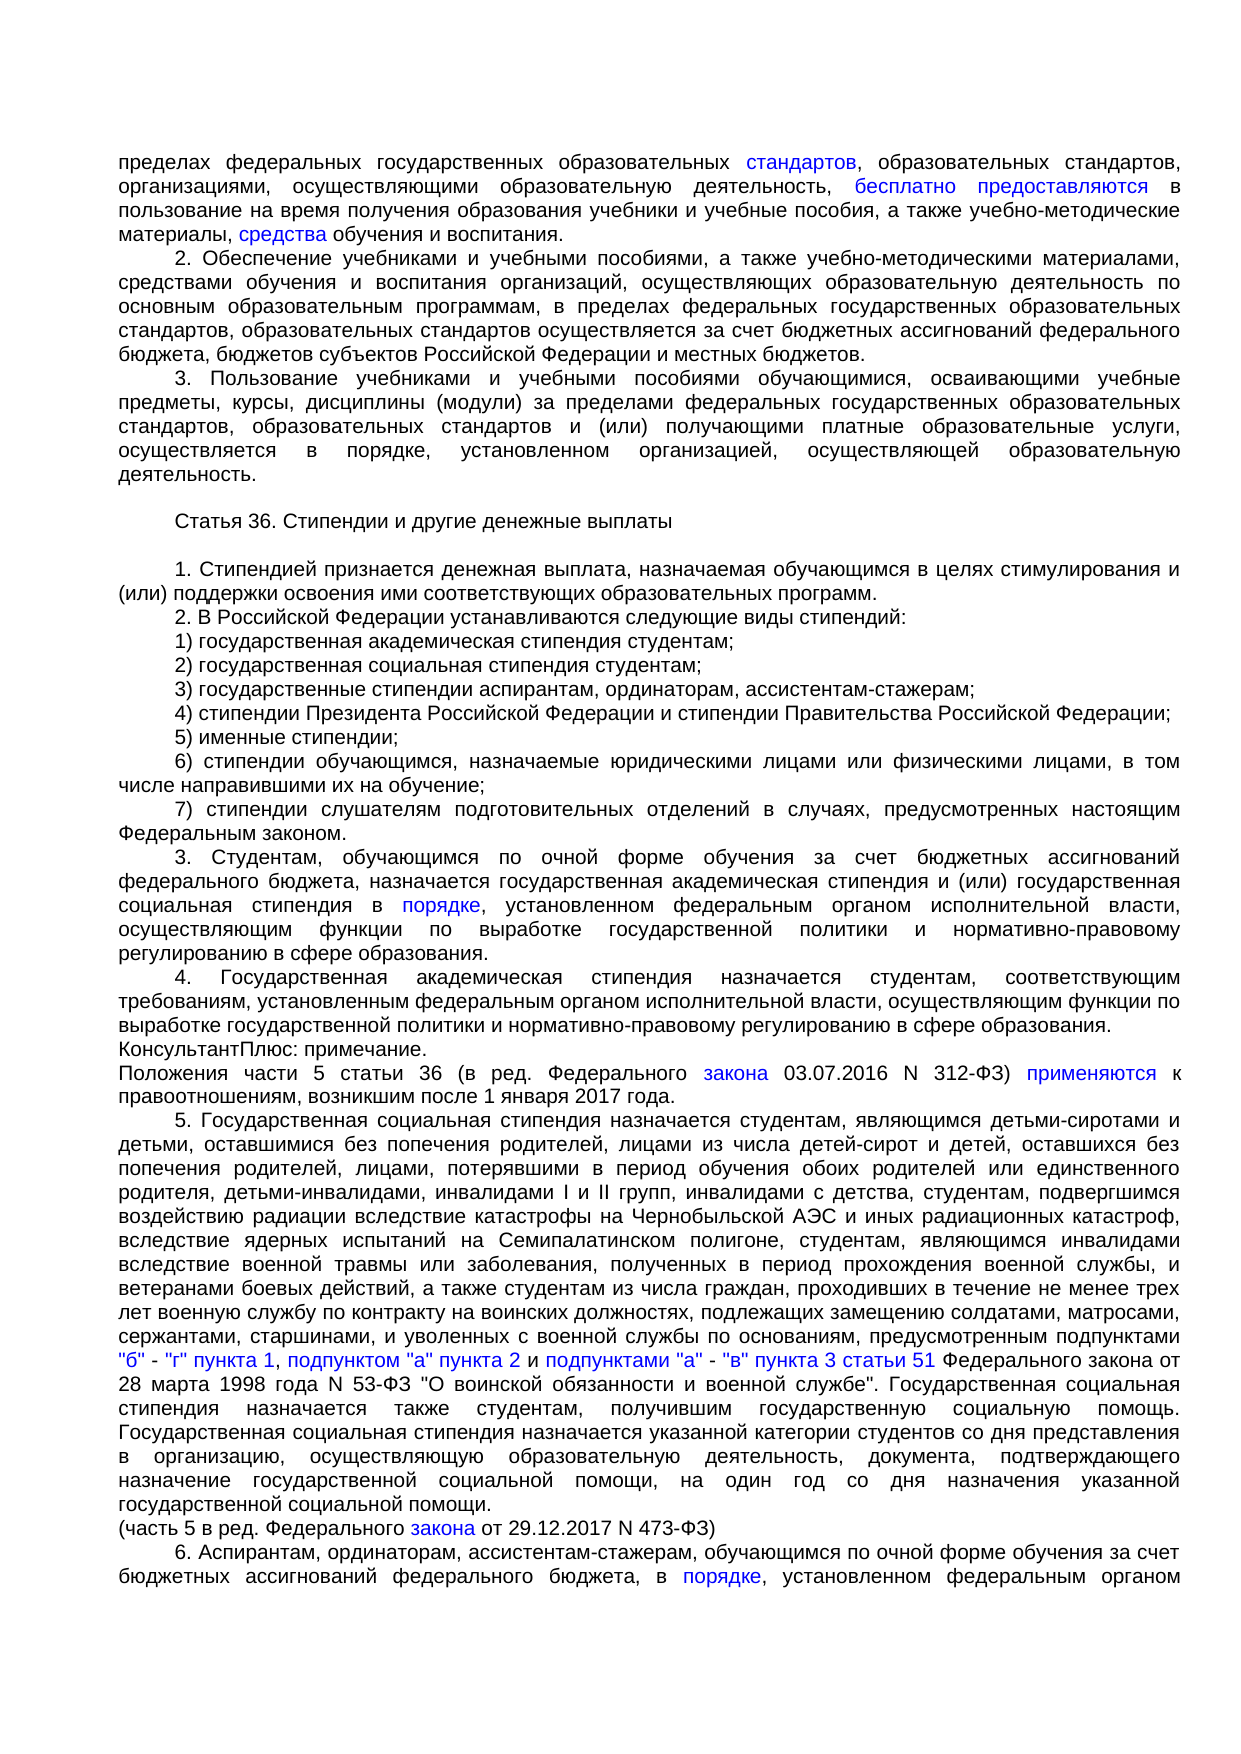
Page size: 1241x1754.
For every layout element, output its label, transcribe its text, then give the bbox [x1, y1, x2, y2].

text 5. Государственная социальная стипендия назначается студентам, являющимся детьми-сиротами и детьми, оставшимися без попечения родителей, лицами из числа детей-сирот и детей, оставшихся без попечения родителей, лицами, потерявшими в период обучения обоих родителей или единственного родителя, детьми-инвалидами, инвалидами I и II групп, инвалидами с детства, студентам, подвергшимся воздействию радиации вследствие катастрофы на Чернобыльской АЭС и иных радиационных катастроф, вследствие ядерных испытаний на Семипалатинском полигоне, студентам, являющимся инвалидами вследствие военной травмы или заболевания, полученных в период прохождения военной службы, и ветеранами боевых действий, а также студентам из числа граждан, проходивших в течение не менее трех лет военную службу по контракту на воинских должностях, подлежащих замещению солдатами, матросами, сержантами, старшинами, и уволенных с военной службы по основаниям, предусмотренным подпунктами "б" - "г" пункта 1, подпунктом "а" пункта 2 и подпунктами "а" - "в" пункта 3 статьи 51 Федерального закона от 28 марта 1998 года N 53-ФЗ "О воинской обязанности и военной службе". Государственная социальная стипендия назначается также студентам, получившим государственную социальную помощь. Государственная социальная стипендия назначается указанной категории студентов со дня представления в организацию, осуществляющую образовательную деятельность, документа, подтверждающего назначение государственной социальной помощи, на один год со дня назначения указанной государственной социальной помощи. [118, 1108, 1181, 1516]
text 3) государственные стипендии аспирантам, ординаторам, ассистентам-стажерам; [118, 677, 1181, 701]
text КонсультантПлюс: примечание. [118, 1036, 1181, 1060]
text 2. Обеспечение учебниками и учебными пособиями, а также учебно-методическими материалами, средствами обучения и воспитания организаций, осуществляющих образовательную деятельность по основным образовательным программам, в пределах федеральных государственных образовательных стандартов, образовательных стандартов осуществляется за счет бюджетных ассигнований федерального бюджета, бюджетов субъектов Российской Федерации и местных бюджетов. [118, 246, 1181, 366]
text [118, 1539, 1181, 1587]
text (часть 5 в ред. Федерального закона от 29.12.2017 N 473-ФЗ) [118, 1516, 1181, 1539]
text 2) государственная социальная стипендия студентам; [118, 653, 1181, 677]
text 4) стипендии Президента Российской Федерации и стипендии Правительства Российской Федерации; [118, 701, 1181, 725]
text 4. Государственная академическая стипендия назначается студентам, соответствующим требованиям, установленным федеральным органом исполнительной власти, осуществляющим функции по выработке государственной политики и нормативно-правовому регулированию в сфере образования. [118, 964, 1181, 1036]
text 6) стипендии обучающимся, назначаемые юридическими лицами или физическими лицами, в том числе направившими их на обучение; [118, 749, 1181, 797]
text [118, 150, 1181, 246]
text Положения части 5 статьи 36 (в ред. Федерального закона 03.07.2016 N 312-ФЗ) применяются к правоотношениям, возникшим после 1 января 2017 года. [118, 1060, 1181, 1108]
text 3. Пользование учебниками и учебными пособиями обучающимися, осваивающими учебные предметы, курсы, дисциплины (модули) за пределами федеральных государственных образовательных стандартов, образовательных стандартов и (или) получающими платные образовательные услуги, осуществляется в порядке, установленном организацией, осуществляющей образовательную деятельность. [118, 366, 1181, 485]
text 3. Студентам, обучающимся по очной форме обучения за счет бюджетных ассигнований федерального бюджета, назначается государственная академическая стипендия и (или) государственная социальная стипендия в порядке, установленном федеральным органом исполнительной власти, осуществляющим функции по выработке государственной политики и нормативно-правовому регулированию в сфере образования. [118, 845, 1181, 964]
text 7) стипендии слушателям подготовительных отделений в случаях, предусмотренных настоящим Федеральным законом. [118, 797, 1181, 845]
text Статья 36. Стипендии и другие денежные выплаты [118, 509, 1181, 533]
text 1) государственная академическая стипендия студентам; [118, 629, 1181, 653]
text 1. Стипендией признается денежная выплата, назначаемая обучающимся в целях стимулирования и (или) поддержки освоения ими соответствующих образовательных программ. [118, 557, 1181, 605]
text 5) именные стипендии; [118, 725, 1181, 749]
text 2. В Российской Федерации устанавливаются следующие виды стипендий: [118, 605, 1181, 629]
